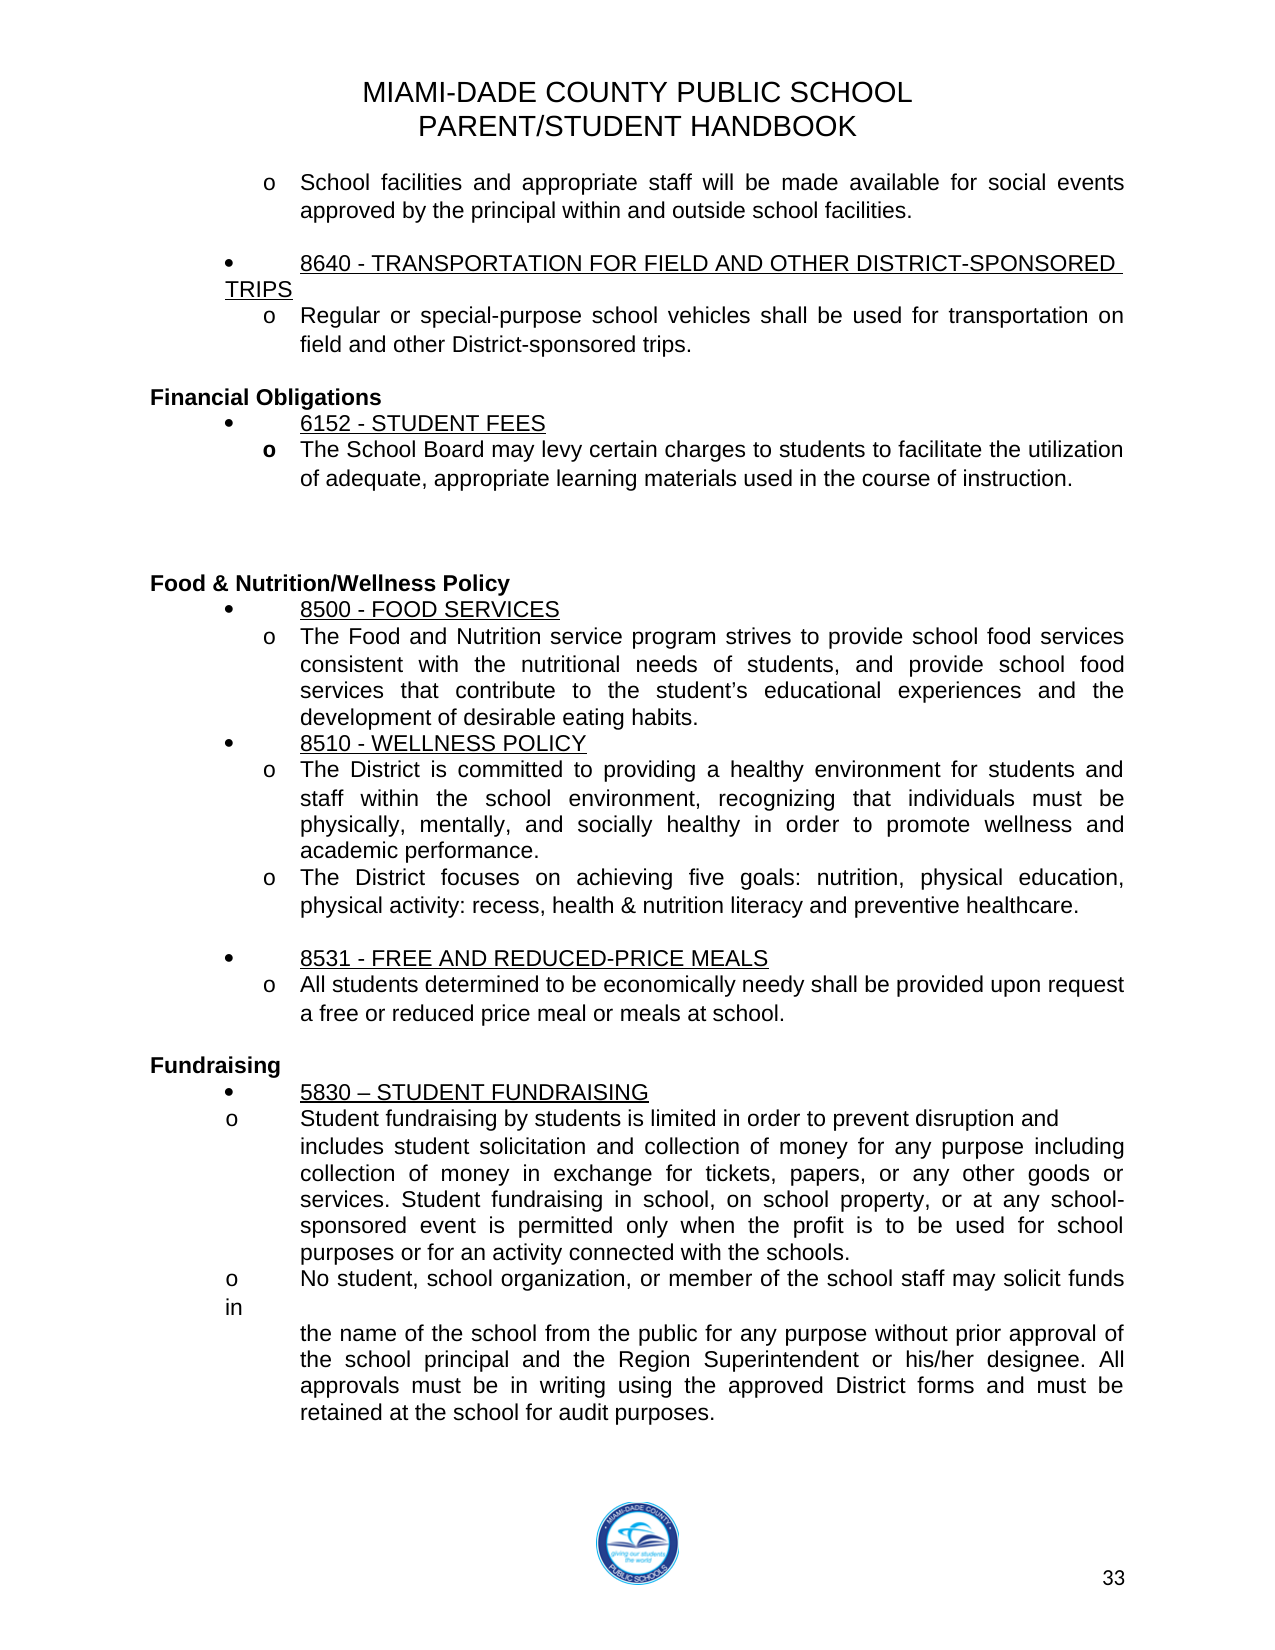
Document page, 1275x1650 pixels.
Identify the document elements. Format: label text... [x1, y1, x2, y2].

list Student fundraising by students is limited in order to prevent disruption and [225, 1105, 1125, 1133]
list School facilities and appropriate staff will be made available for social events approved by the principal within and outside school facilities. [262, 169, 1125, 223]
list The District focuses on achieving five goals: nutrition, physical education, physical activity: recess, health & nutrition literacy and preventive healthcare. [262, 864, 1125, 918]
list All students determined to be economically needy shall be provided upon request a free or reduced price meal or meals at school. [262, 971, 1125, 1026]
list 8510 - WELLNESS POLICY [225, 730, 1125, 756]
list The School Board may levy certain charges to students to facilitate the utilization of adequate, appropriate learning materials used in the course of instruction. [262, 436, 1125, 491]
picture [596, 1502, 679, 1585]
text Financial Obligations [150, 383, 1125, 410]
list Regular or special-purpose school vehicles shall be used for transportation on field and other District-sponsored trips. [262, 302, 1125, 357]
list No student, school organization, or member of the school staff may solicit funds in [225, 1265, 1125, 1320]
list The District is committed to providing a healthy environment for students and staff within the school environment, recognizing that individuals must be physically, mentally, and socially healthy in order to promote wellness and academic performance. [262, 756, 1125, 864]
text Food & Nutrition/Wellness Policy [150, 570, 1125, 596]
text Fundraising [150, 1052, 1125, 1079]
list 6152 - STUDENT FEES [225, 410, 1125, 436]
list The Food and Nutrition service program strives to provide school food services consistent with the nutritional needs of students, and provide school food services that contribute to the student’s educational experiences and the development of desirable eating habits. [262, 623, 1125, 730]
list 5830 – STUDENT FUNDRAISING [225, 1079, 1125, 1105]
list 8640 - TRANSPORTATION FOR FIELD AND OTHER DISTRICT-SPONSORED TRIPS [225, 250, 1125, 302]
list 8500 - FOOD SERVICES [225, 596, 1125, 623]
list 8531 - FREE AND REDUCED-PRICE MEALS [225, 945, 1125, 971]
list includes student solicitation and collection of money for any purpose including collection of money in exchange for tickets, papers, or any other goods or services. Student fundraising in school, on school property, or at any school-sponsored event is permitted only when the profit is to be used for school purposes or for an activity connected with the schools. [300, 1133, 1125, 1265]
list the name of the school from the public for any purpose without prior approval of the school principal and the Region Superintendent or his/her designee. All approvals must be in writing using the approved District forms and must be retained at the school for audit purposes. [300, 1320, 1125, 1425]
